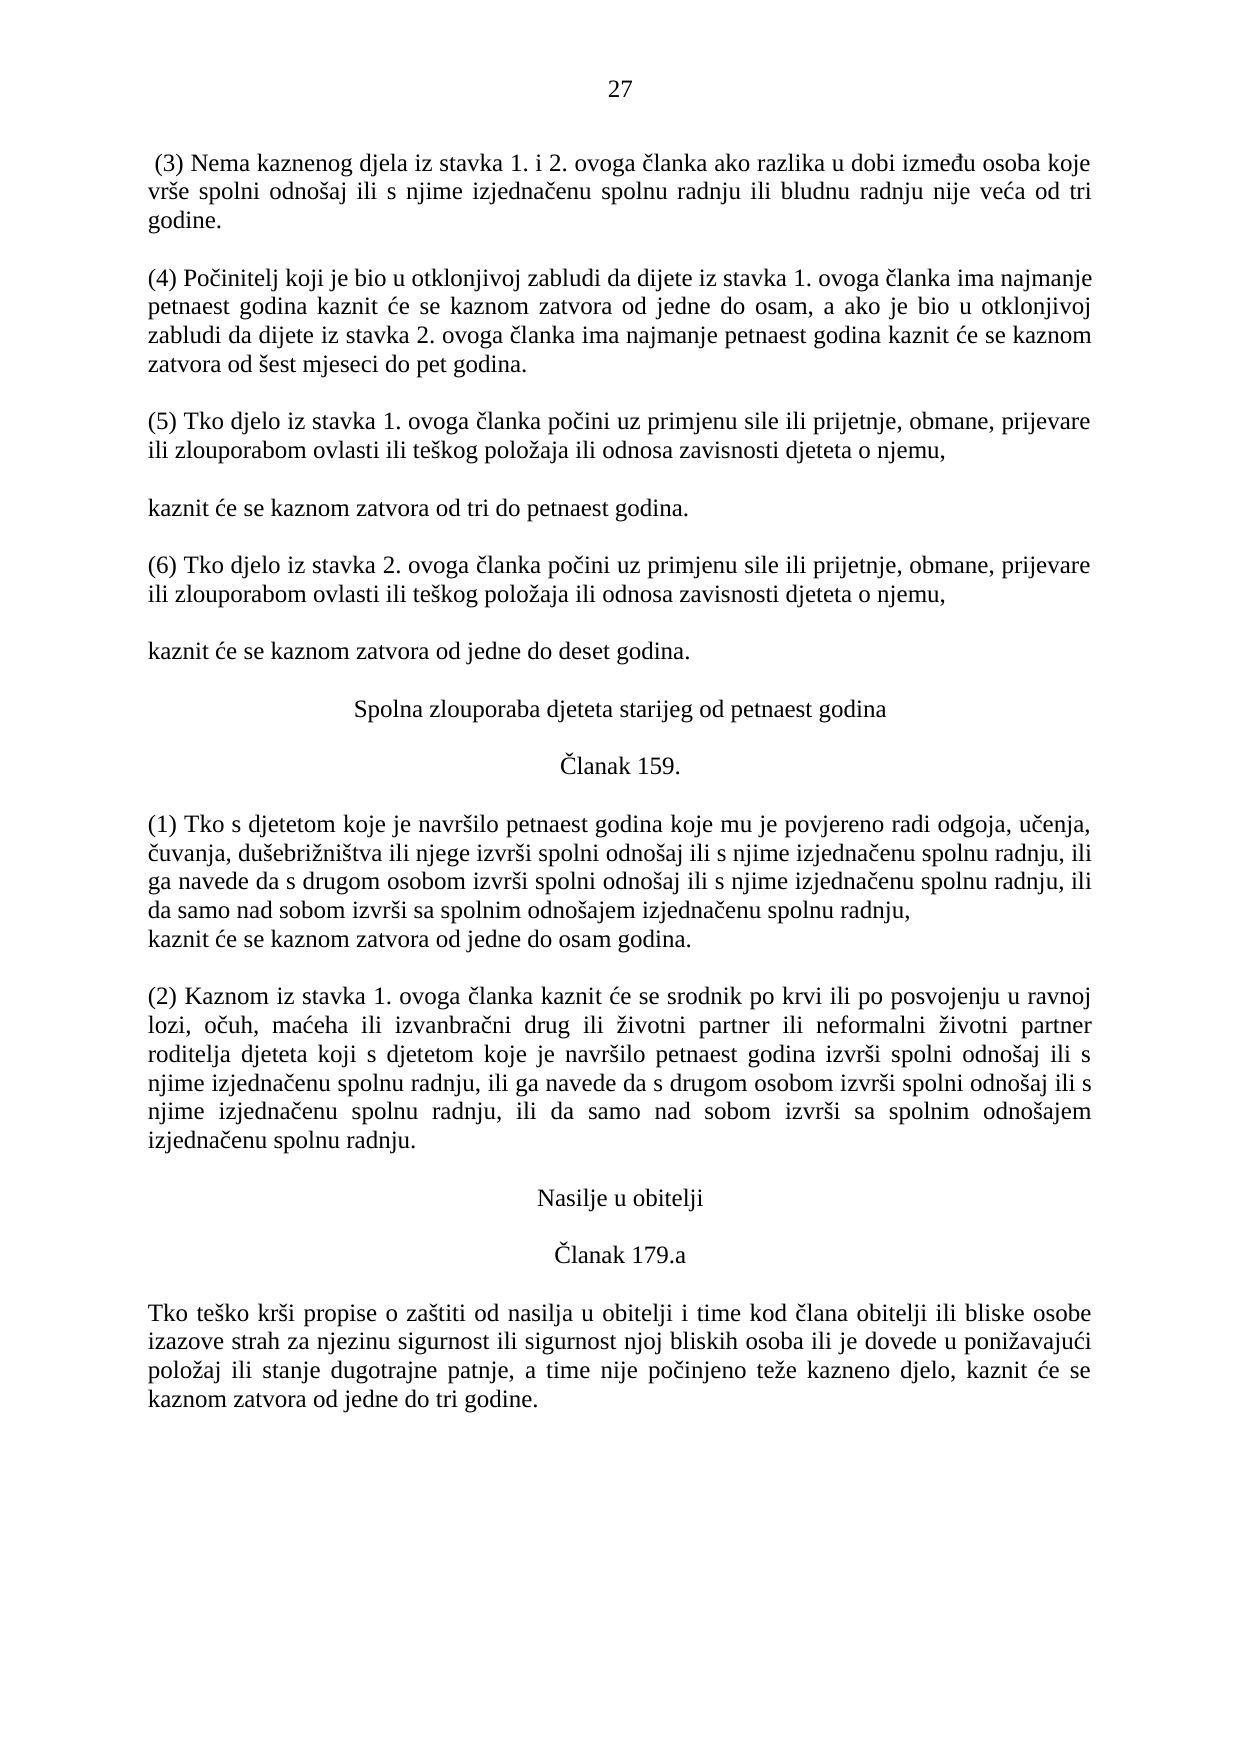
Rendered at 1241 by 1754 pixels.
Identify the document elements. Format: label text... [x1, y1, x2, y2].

text (2) Kaznom iz stavka 1. ovoga članka kaznit će se srodnik po krvi ili po posvojenju u ravnoj lozi, očuh, maćeha ili izvanbračni drug ili životni partner ili neformalni životni partner roditelja djeteta koji s djetetom koje je navršilo petnaest godina izvrši spolni odnošaj ili s njime izjednačenu spolnu radnju, ili ga navede da s drugom osobom izvrši spolni odnošaj ili s njime izjednačenu spolnu radnju, ili da samo nad sobom izvrši sa spolnim odnošajem izjednačenu spolnu radnju. [148, 981, 1093, 1154]
text (3) Nema kaznenog djela iz stavka 1. i 2. ovoga članka ako razlika u dobi između osoba koje vrše spolni odnošaj ili s njime izjednačenu spolnu radnju ili bludnu radnju nije veća od tri godine. [148, 148, 1093, 234]
text (6) Tko djelo iz stavka 2. ovoga članka počini uz primjenu sile ili prijetnje, obmane, prijevare ili zlouporabom ovlasti ili teškog položaja ili odnosa zavisnosti djeteta o njemu, [148, 550, 1093, 608]
text (1) Tko s djetetom koje je navršilo petnaest godina koje mu je povjereno radi odgoja, učenja, čuvanja, dušebrižništva ili njege izvrši spolni odnošaj ili s njime izjednačenu spolnu radnju, ili ga navede da s drugom osobom izvrši spolni odnošaj ili s njime izjednačenu spolnu radnju, ili da samo nad sobom izvrši sa spolnim odnošajem izjednačenu spolnu radnju, [148, 809, 1093, 924]
text Članak 179.a [148, 1240, 1093, 1269]
text Spolna zlouporaba djeteta starijeg od petnaest godina [148, 694, 1093, 723]
text (5) Tko djelo iz stavka 1. ovoga članka počini uz primjenu sile ili prijetnje, obmane, prijevare ili zlouporabom ovlasti ili teškog položaja ili odnosa zavisnosti djeteta o njemu, [148, 406, 1093, 464]
text Nasilje u obitelji [148, 1183, 1093, 1211]
text kaznit će se kaznom zatvora od tri do petnaest godina. [148, 493, 1093, 521]
text kaznit će se kaznom zatvora od jedne do osam godina. [148, 924, 1093, 953]
text (4) Počinitelj koji je bio u otklonjivoj zabludi da dijete iz stavka 1. ovoga članka ima najmanje petnaest godina kaznit će se kaznom zatvora od jedne do osam, a ako je bio u otklonjivoj zabludi da dijete iz stavka 2. ovoga članka ima najmanje petnaest godina kaznit će se kaznom zatvora od šest mjeseci do pet godina. [148, 263, 1093, 378]
text Članak 159. [148, 751, 1093, 780]
text kaznit će se kaznom zatvora od jedne do deset godina. [148, 636, 1093, 665]
text Tko teško krši propise o zaštiti od nasilja u obitelji i time kod člana obitelji ili bliske osobe izazove strah za njezinu sigurnost ili sigurnost njoj bliskih osoba ili je dovede u ponižavajući položaj ili stanje dugotrajne patnje, a time nije počinjeno teže kazneno djelo, kaznit će se kaznom zatvora od jedne do tri godine. [148, 1298, 1093, 1413]
